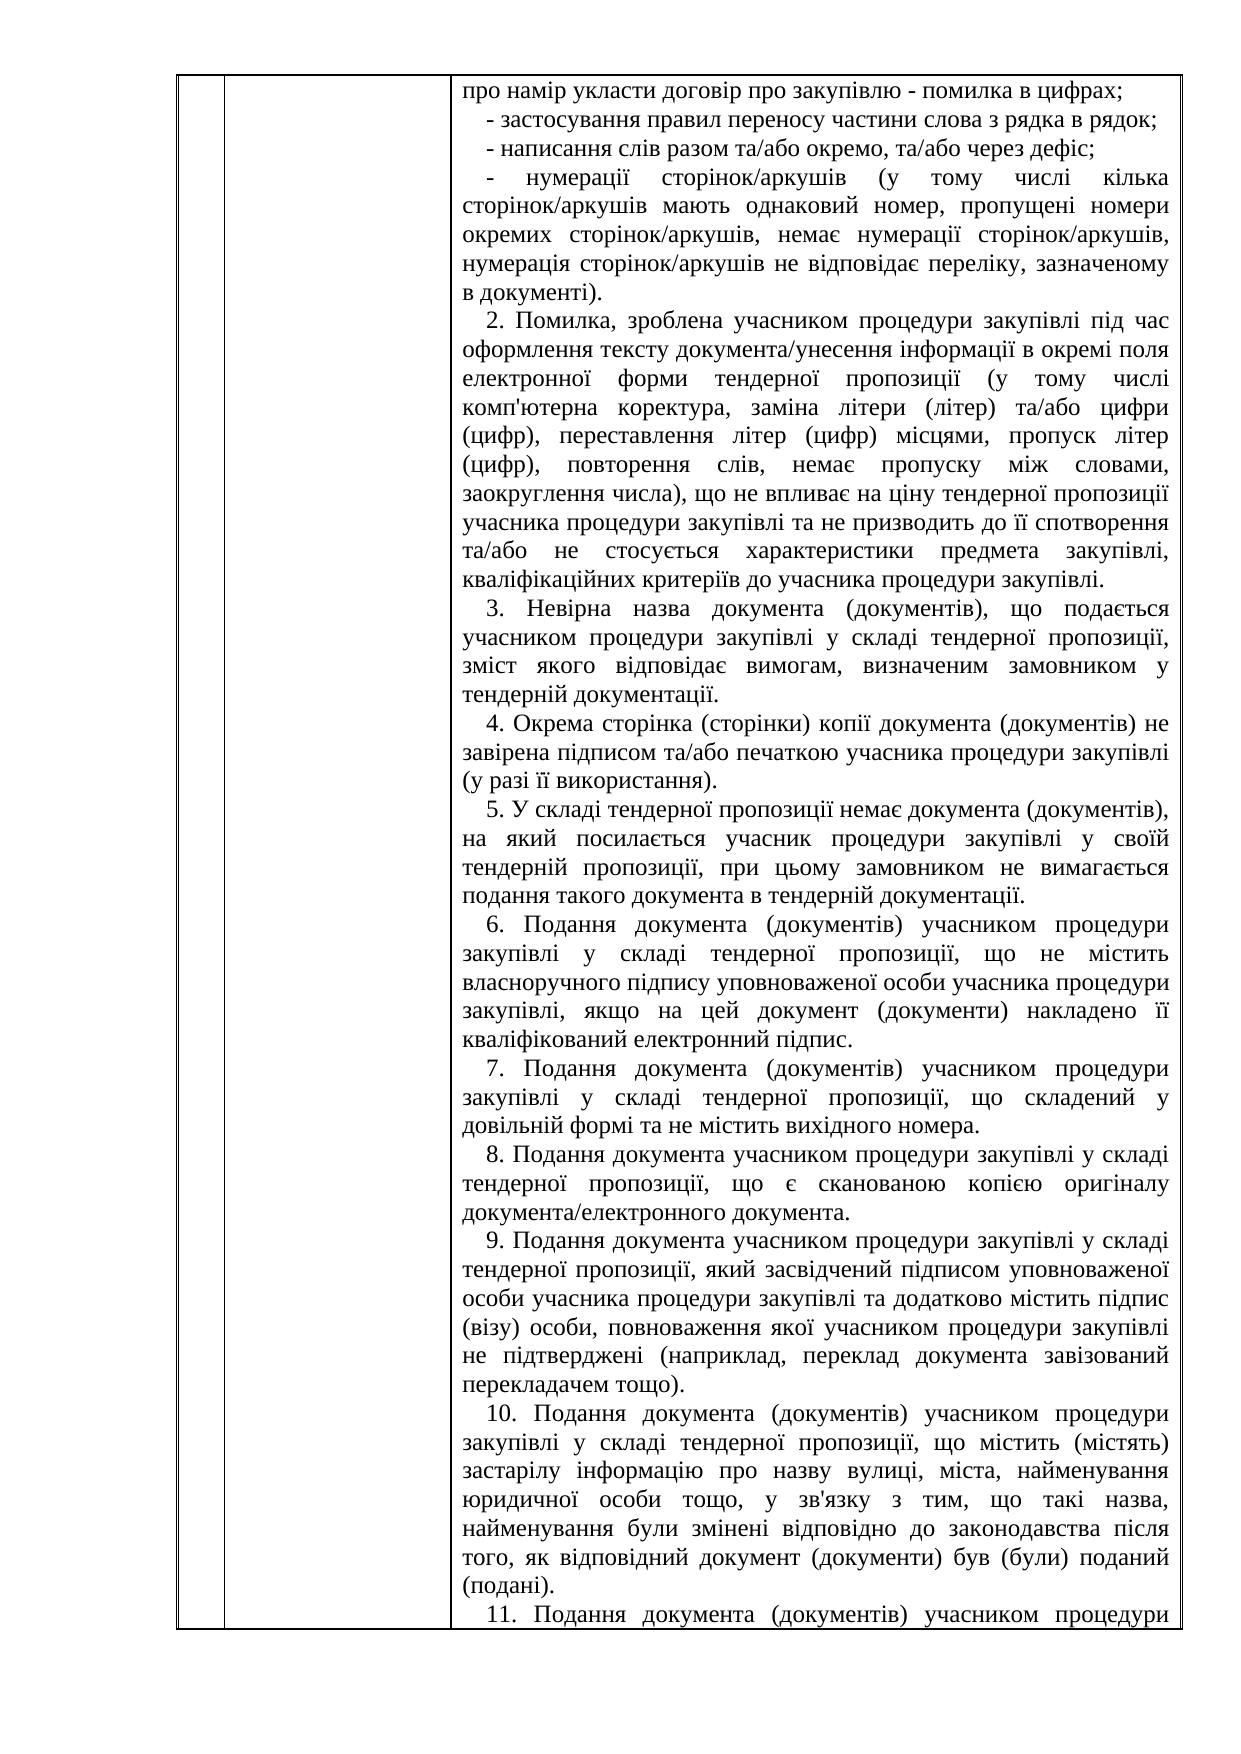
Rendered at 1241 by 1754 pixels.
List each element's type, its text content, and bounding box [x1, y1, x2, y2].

table_cell 1 [179, 76, 224, 1628]
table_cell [225, 76, 450, 1628]
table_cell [452, 76, 1180, 1628]
